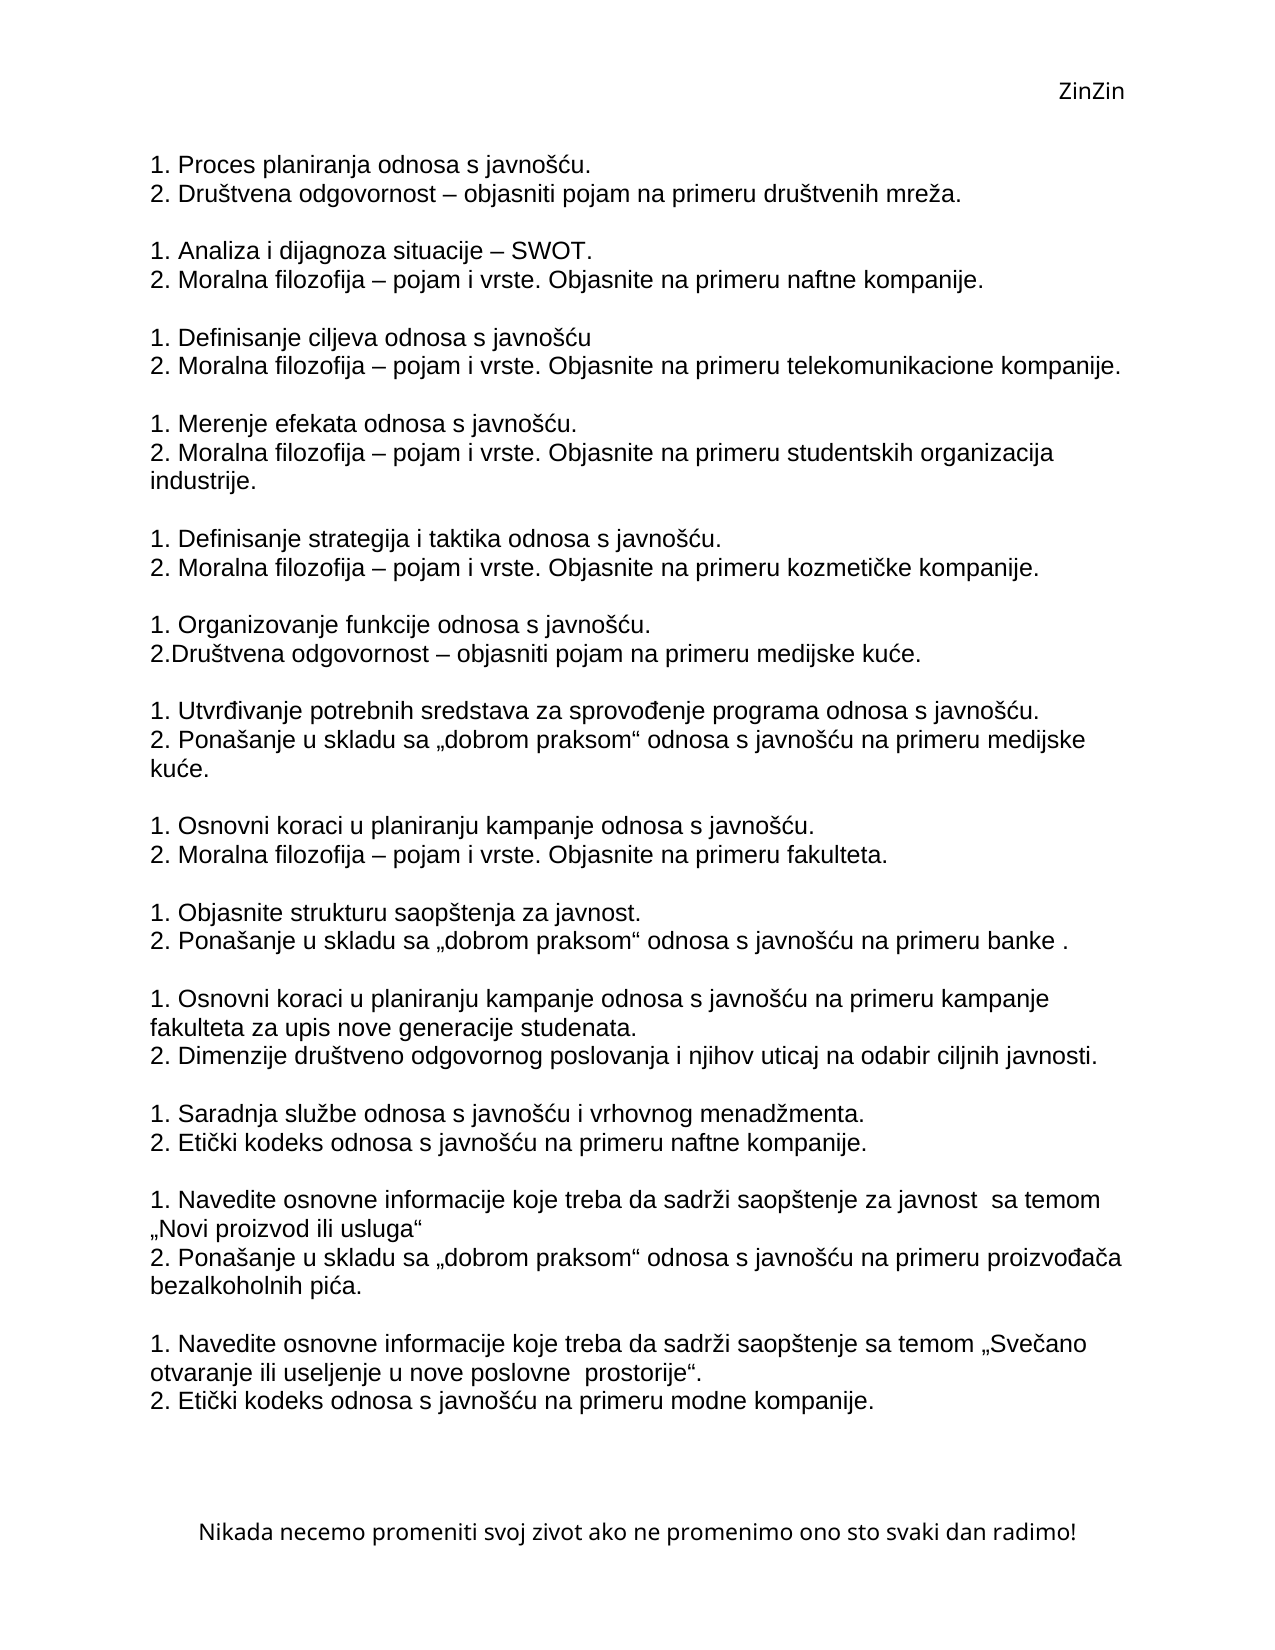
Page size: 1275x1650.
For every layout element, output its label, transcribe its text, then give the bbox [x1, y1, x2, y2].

text 2. Moralna filozofija – pojam i vrste. Objasnite na primeru naftne kompanije. [150, 265, 1125, 294]
text 2. Etički kodeks odnosa s javnošću na primeru modne kompanije. [150, 1386, 1125, 1415]
text 1. Organizovanje funkcije odnosa s javnošću. [150, 610, 1125, 639]
text 2.Društvena odgovornost – objasniti pojam na primeru medijske kuće. [150, 639, 1125, 667]
text 2. Etički kodeks odnosa s javnošću na primeru naftne kompanije. [150, 1127, 1125, 1156]
text 1. Proces planiranja odnosa s javnošću. [150, 150, 1125, 179]
text 1. Saradnja službe odnosa s javnošću i vrhovnog menadžmenta. [150, 1099, 1125, 1127]
text 2. Ponašanje u skladu sa „dobrom praksom“ odnosa s javnošću na primeru banke . [150, 926, 1125, 955]
text 2. Ponašanje u skladu sa „dobrom praksom“ odnosa s javnošću na primeru medijske kuće. [150, 725, 1125, 782]
text 2. Moralna filozofija – pojam i vrste. Objasnite na primeru fakulteta. [150, 840, 1125, 869]
text 2. Moralna filozofija – pojam i vrste. Objasnite na primeru kozmetičke kompanije. [150, 552, 1125, 581]
text 1. Osnovni koraci u planiranju kampanje odnosa s javnošću. [150, 811, 1125, 840]
text 1. Navedite osnovne informacije koje treba da sadrži saopštenje sa temom „Svečano otvaranje ili useljenje u nove poslovne prostorije“. [150, 1329, 1125, 1386]
text 2. Moralna filozofija – pojam i vrste. Objasnite na primeru telekomunikacione kompanije. [150, 351, 1125, 380]
text 1. Utvrđivanje potrebnih sredstava za sprovođenje programa odnosa s javnošću. [150, 696, 1125, 725]
text 2. Ponašanje u skladu sa „dobrom praksom“ odnosa s javnošću na primeru proizvođača bezalkoholnih pića. [150, 1242, 1125, 1300]
text 2. Društvena odgovornost – objasniti pojam na primeru društvenih mreža. [150, 179, 1125, 207]
text 1. Navedite osnovne informacije koje treba da sadrži saopštenje za javnost sa temom „Novi proizvod ili usluga“ [150, 1185, 1125, 1242]
text 1. Analiza i dijagnoza situacije – SWOT. [150, 236, 1125, 265]
text 1. Merenje efekata odnosa s javnošću. [150, 409, 1125, 437]
text 1. Objasnite strukturu saopštenja za javnost. [150, 897, 1125, 926]
text 2. Moralna filozofija – pojam i vrste. Objasnite na primeru studentskih organizacija industrije. [150, 437, 1125, 495]
text 1. Definisanje strategija i taktika odnosa s javnošću. [150, 524, 1125, 552]
text 2. Dimenzije društveno odgovornog poslovanja i njihov uticaj na odabir ciljnih javnosti. [150, 1041, 1125, 1070]
text 1. Osnovni koraci u planiranju kampanje odnosa s javnošću na primeru kampanje fakulteta za upis nove generacije studenata. [150, 984, 1125, 1041]
text 1. Definisanje ciljeva odnosa s javnošću [150, 322, 1125, 351]
